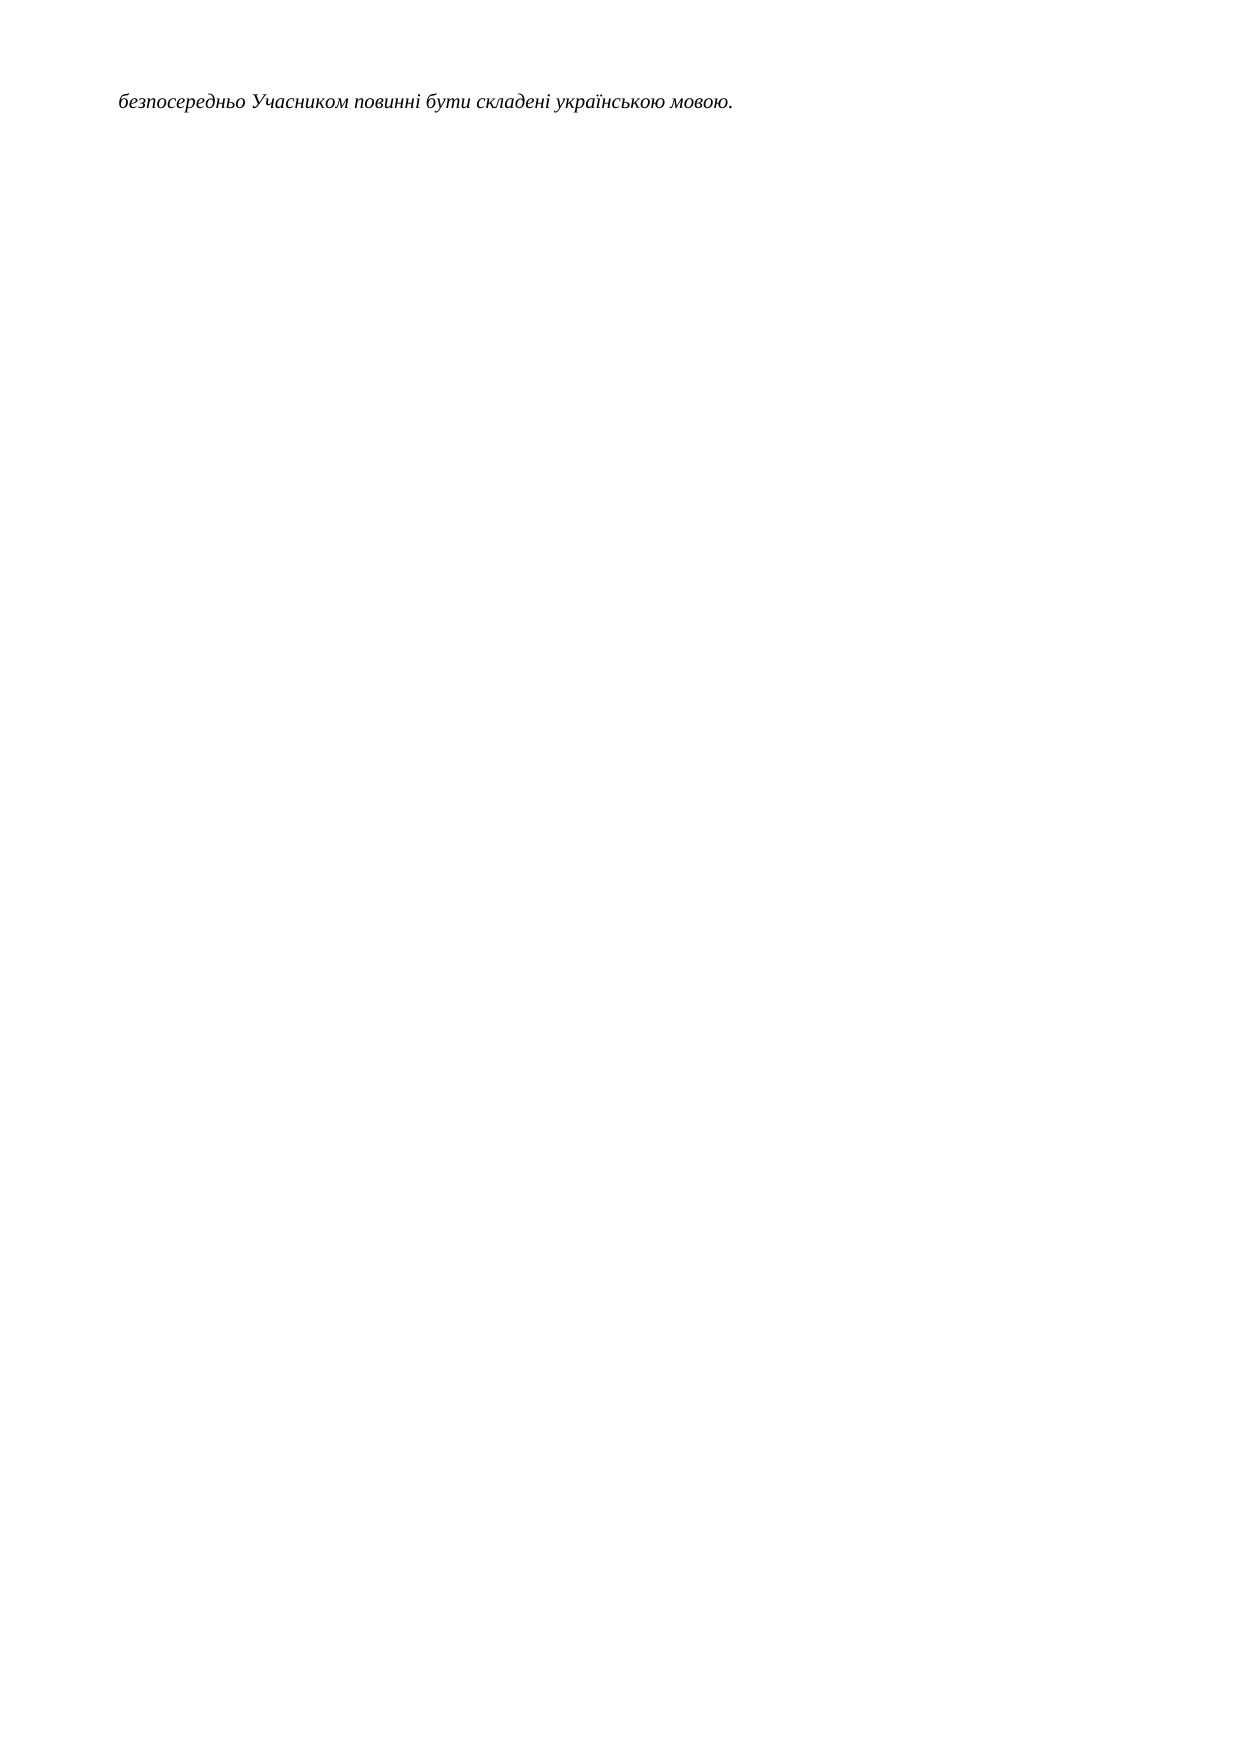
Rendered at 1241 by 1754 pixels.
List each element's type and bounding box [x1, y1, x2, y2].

text [118, 88, 1152, 113]
